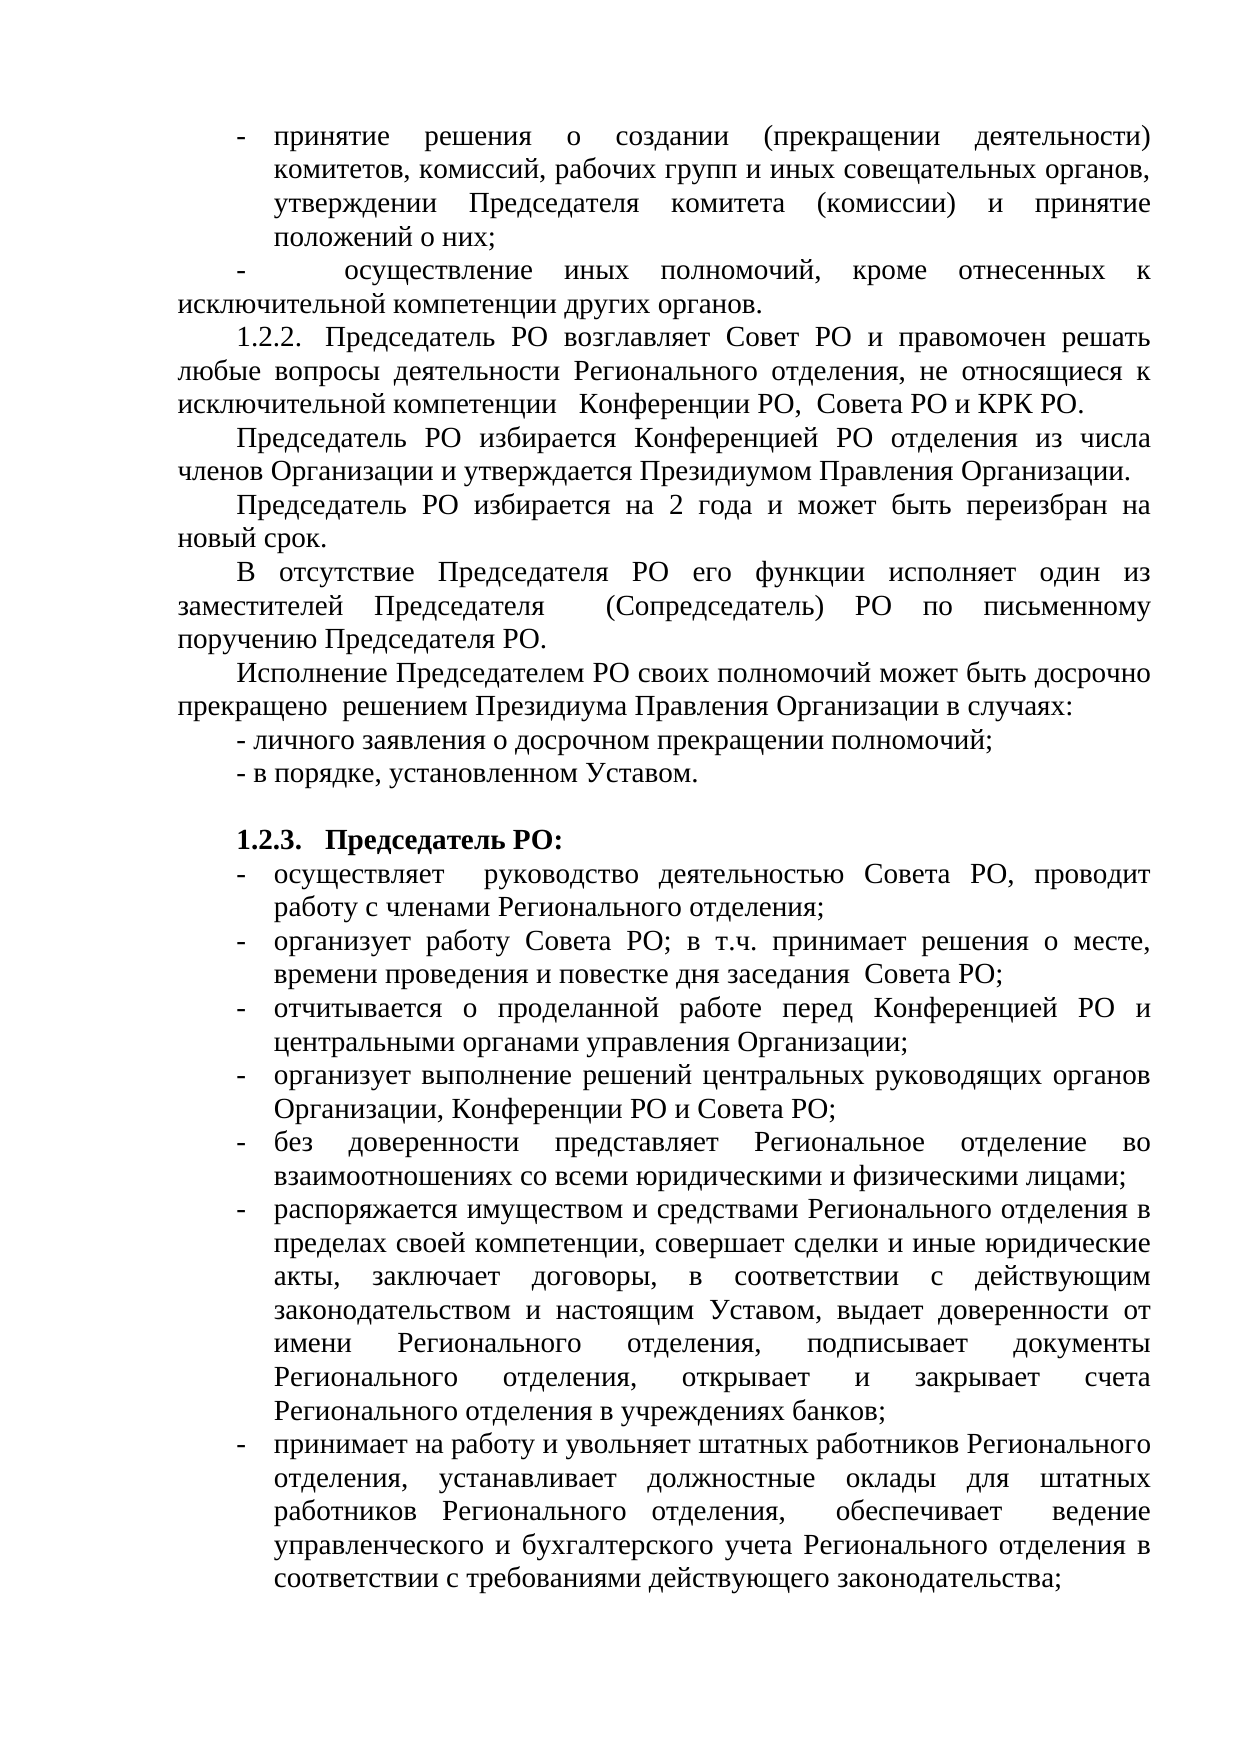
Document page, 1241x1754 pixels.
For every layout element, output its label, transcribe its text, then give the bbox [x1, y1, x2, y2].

text 1.2.3. Председатель РО: [177, 822, 1152, 856]
list организует выполнение решений центральных руководящих органов Организации, Конференции РО и Совета РО; [236, 1057, 1152, 1124]
text - личного заявления о досрочном прекращении полномочий; [177, 722, 1152, 755]
list принимает на работу и увольняет штатных работников Регионального отделения, устанавливает должностные оклады для штатных работников Регионального отделения, обеспечивает ведение управленческого и бухгалтерского учета Регионального отделения в соответствии с требованиями действующего законодательства; [236, 1426, 1152, 1594]
text 1.2.2. Председатель РО возглавляет Совет РО и правомочен решать любые вопросы деятельности Регионального отделения, не относящиеся к исключительной компетенции Конференции РО, Совета РО и КРК РО. [177, 319, 1152, 420]
list распоряжается имуществом и средствами Регионального отделения в пределах своей компетенции, совершает сделки и иные юридические акты, заключает договоры, в соответствии с действующим законодательством и настоящим Уставом, выдает доверенности от имени Регионального отделения, подписывает документы Регионального отделения, открывает и закрывает счета Регионального отделения в учреждениях банков; [236, 1191, 1152, 1426]
list осуществляет руководство деятельностью Совета РО, проводит работу с членами Регионального отделения; [236, 856, 1152, 923]
list без доверенности представляет Региональное отделение во взаимоотношениях со всеми юридическими и физическими лицами; [236, 1124, 1152, 1191]
list принятие решения о создании (прекращении деятельности) комитетов, комиссий, рабочих групп и иных совещательных органов, утверждении Председателя комитета (комиссии) и принятие положений о них; [236, 118, 1152, 252]
list организует работу Совета РО; в т.ч. принимает решения о месте, времени проведения и повестке дня заседания Совета РО; [236, 923, 1152, 990]
text В отсутствие Председателя РО его функции исполняет один из заместителей Председателя (Сопредседатель) РО по письменному поручению Председателя РО. [177, 554, 1152, 655]
text - осуществление иных полномочий, кроме отнесенных к исключительной компетенции других органов. [177, 252, 1152, 319]
list отчитывается о проделанной работе перед Конференцией РО и центральными органами управления Организации; [236, 990, 1152, 1057]
text Председатель РО избирается Конференцией РО отделения из числа членов Организации и утверждается Президиумом Правления Организации. [177, 420, 1152, 487]
text Председатель РО избирается на 2 года и может быть переизбран на новый срок. [177, 487, 1152, 554]
text - в порядке, установленном Уставом. [177, 755, 1152, 789]
text Исполнение Председателем РО своих полномочий может быть досрочно прекращено решением Президиума Правления Организации в случаях: [177, 655, 1152, 722]
